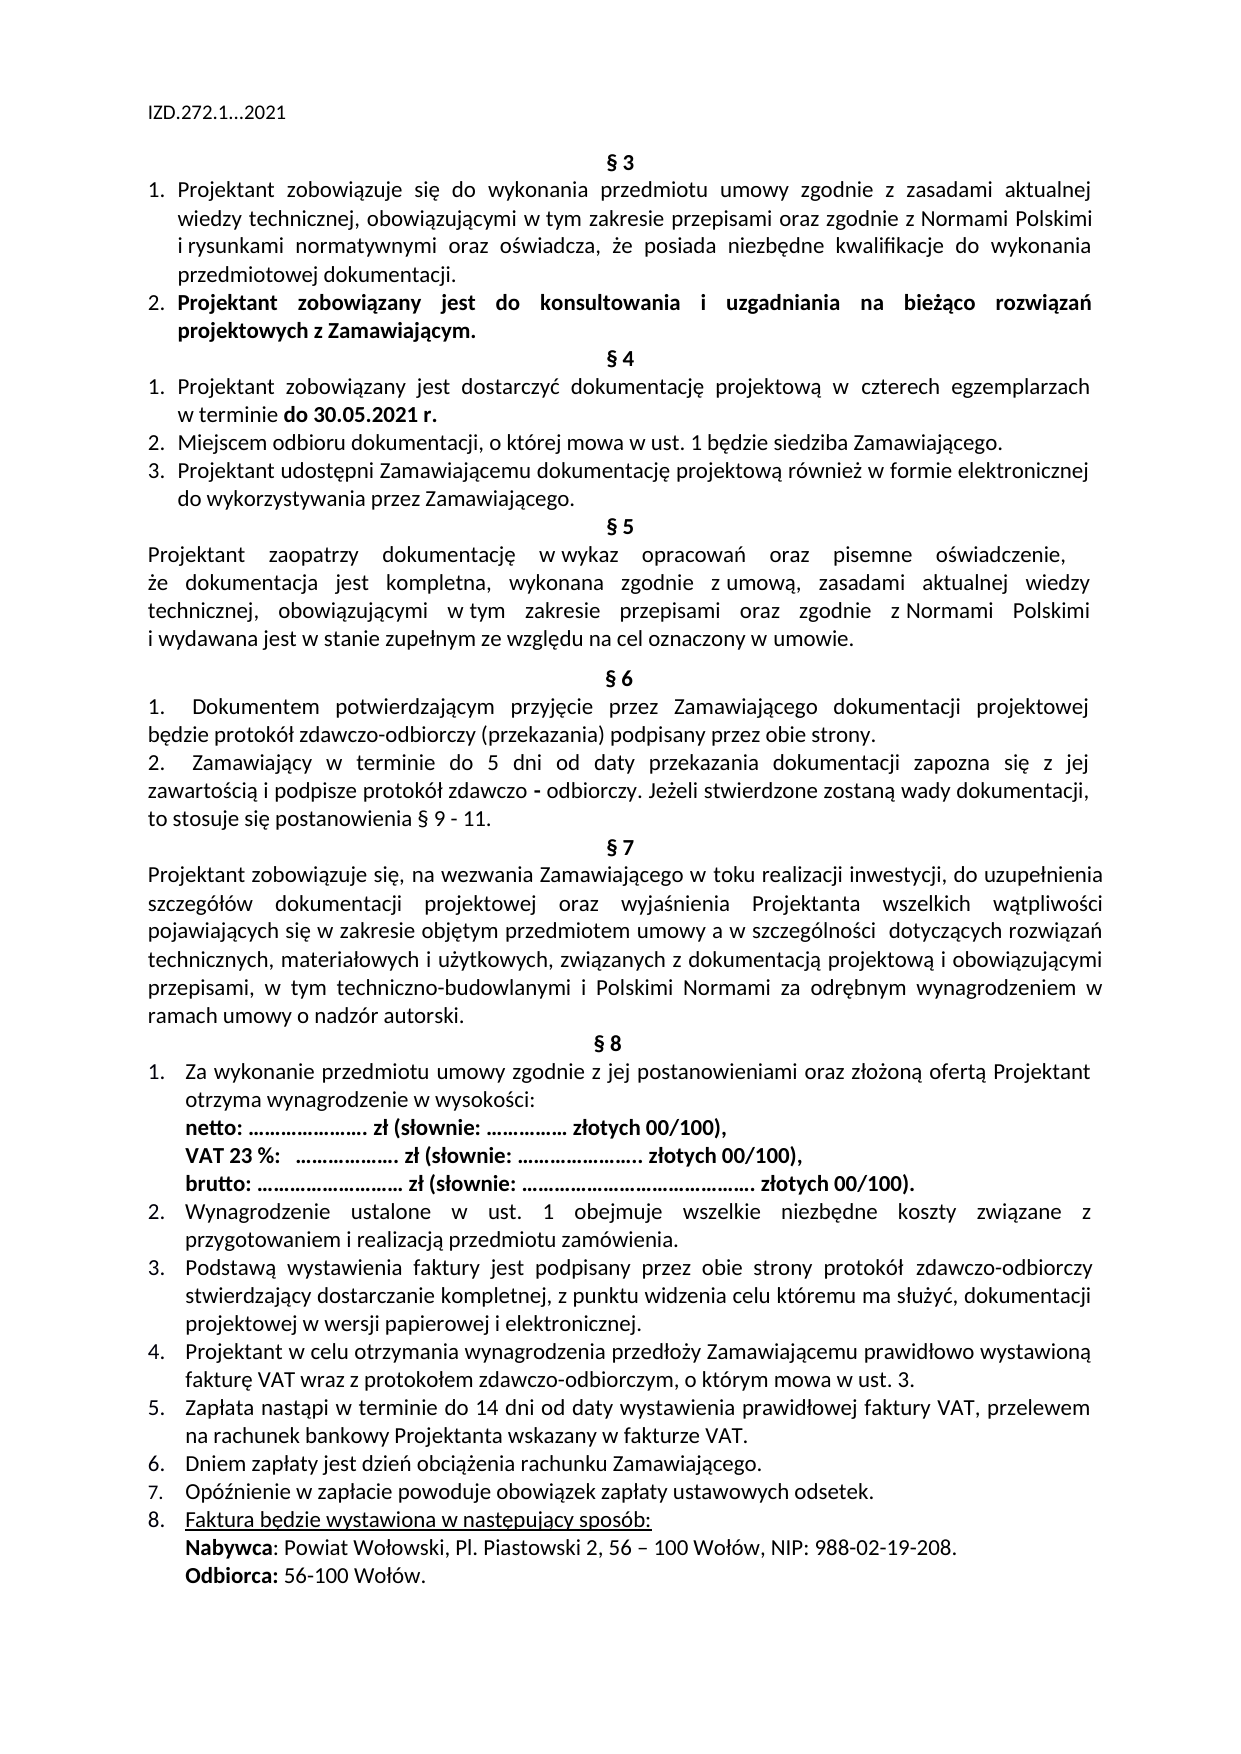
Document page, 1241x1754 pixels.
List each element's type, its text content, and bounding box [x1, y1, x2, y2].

list Projektant udostępni Zamawiającemu dokumentację projektową również w formie elektronicznej do wykorzystywania przez Zamawiającego. [148, 456, 1090, 512]
text § 5 [192, 512, 1048, 540]
text § 6 [148, 664, 1090, 692]
list Zamawiający w terminie do 5 dni od daty przekazania dokumentacji zapozna się z jej zawartością i podpisze protokół zdawczo - odbiorczy. Jeżeli stwierdzone zostaną wady dokumentacji, to stosuje się postanowienia § 9 - 11. [148, 748, 1090, 833]
text § 8 [223, 1029, 1104, 1057]
list Zapłata nastąpi w terminie do 14 dni od daty wystawienia prawidłowej faktury VAT, przelewem na rachunek bankowy Projektanta wskazany w fakturze VAT. [148, 1393, 1093, 1449]
list Projektant zobowiązuje się do wykonania przedmiotu umowy zgodnie z zasadami aktualnej wiedzy technicznej, obowiązującymi w tym zakresie przepisami oraz zgodnie z Normami Polskimi i rysunkami normatywnymi oraz oświadcza, że posiada niezbędne kwalifikacje do wykonania przedmiotowej dokumentacji. [148, 176, 1093, 288]
list netto: …………………. zł (słownie: …………… złotych 00/100), [185, 1113, 1093, 1141]
list Opóźnienie w zapłacie powoduje obowiązek zapłaty ustawowych odsetek. [148, 1477, 1093, 1505]
text brutto: ……………………… zł (słownie: ……………………………………. złotych 00/100). [148, 1169, 1093, 1197]
list Dniem zapłaty jest dzień obciążenia rachunku Zamawiającego. [148, 1449, 1093, 1477]
text § 4 [148, 344, 1093, 372]
list Miejscem odbioru dokumentacji, o której mowa w ust. 1 będzie siedziba Zamawiającego. [148, 428, 1090, 456]
text § 3 [148, 148, 1093, 176]
text Projektant zaopatrzy dokumentację w wykaz opracowań oraz pisemne oświadczenie, że dokumentacja jest kompletna, wykonana zgodnie z umową, zasadami aktualnej wiedzy technicznej, obowiązującymi w tym zakresie przepisami oraz zgodnie z Normami Polskimi i wydawana jest w stanie zupełnym ze względu na cel oznaczony w umowie. [148, 540, 1090, 652]
list Dokumentem potwierdzającym przyjęcie przez Zamawiającego dokumentacji projektowej będzie protokół zdawczo-odbiorczy (przekazania) podpisany przez obie strony. [148, 692, 1090, 748]
list Faktura będzie wystawiona w następujący sposób: [148, 1505, 1093, 1533]
list Projektant zobowiązany jest dostarczyć dokumentację projektową w czterech egzemplarzach w terminie do 30.05.2021 r. [148, 372, 1090, 428]
list Nabywca: Powiat Wołowski, Pl. Piastowski 2, 56 – 100 Wołów, NIP: 988-02-19-208. [185, 1533, 1093, 1561]
list Odbiorca: 56-100 Wołów. [185, 1561, 1093, 1589]
list Za wykonanie przedmiotu umowy zgodnie z jej postanowieniami oraz złożoną ofertą Projektant otrzyma wynagrodzenie w wysokości: [148, 1057, 1093, 1113]
text VAT 23 %: ………………. zł (słownie: ………………….. złotych 00/100), [148, 1141, 1093, 1169]
list Podstawą wystawienia faktury jest podpisany przez obie strony protokół zdawczo-odbiorczy stwierdzający dostarczanie kompletnej, z punktu widzenia celu któremu ma służyć, dokumentacji projektowej w wersji papierowej i elektronicznej. [148, 1253, 1093, 1337]
list Projektant w celu otrzymania wynagrodzenia przedłoży Zamawiającemu prawidłowo wystawioną fakturę VAT wraz z protokołem zdawczo-odbiorczym, o którym mowa w ust. 3. [148, 1337, 1093, 1393]
list Wynagrodzenie ustalone w ust. 1 obejmuje wszelkie niezbędne koszty związane z przygotowaniem i realizacją przedmiotu zamówienia. [148, 1197, 1093, 1253]
text Projektant zobowiązuje się, na wezwania Zamawiającego w toku realizacji inwestycji, do uzupełnienia szczegółów dokumentacji projektowej oraz wyjaśnienia Projektanta wszelkich wątpliwości pojawiających się w zakresie objętym przedmiotem umowy a w szczególności dotyczących rozwiązań technicznych, materiałowych i użytkowych, związanych z dokumentacją projektową i obowiązującymi przepisami, w tym techniczno-budowlanymi i Polskimi Normami za odrębnym wynagrodzeniem w ramach umowy o nadzór autorski. [148, 861, 1104, 1029]
text § 7 [192, 833, 1048, 861]
list Projektant zobowiązany jest do konsultowania i uzgadniania na bieżąco rozwiązań projektowych z Zamawiającym. [148, 288, 1093, 344]
